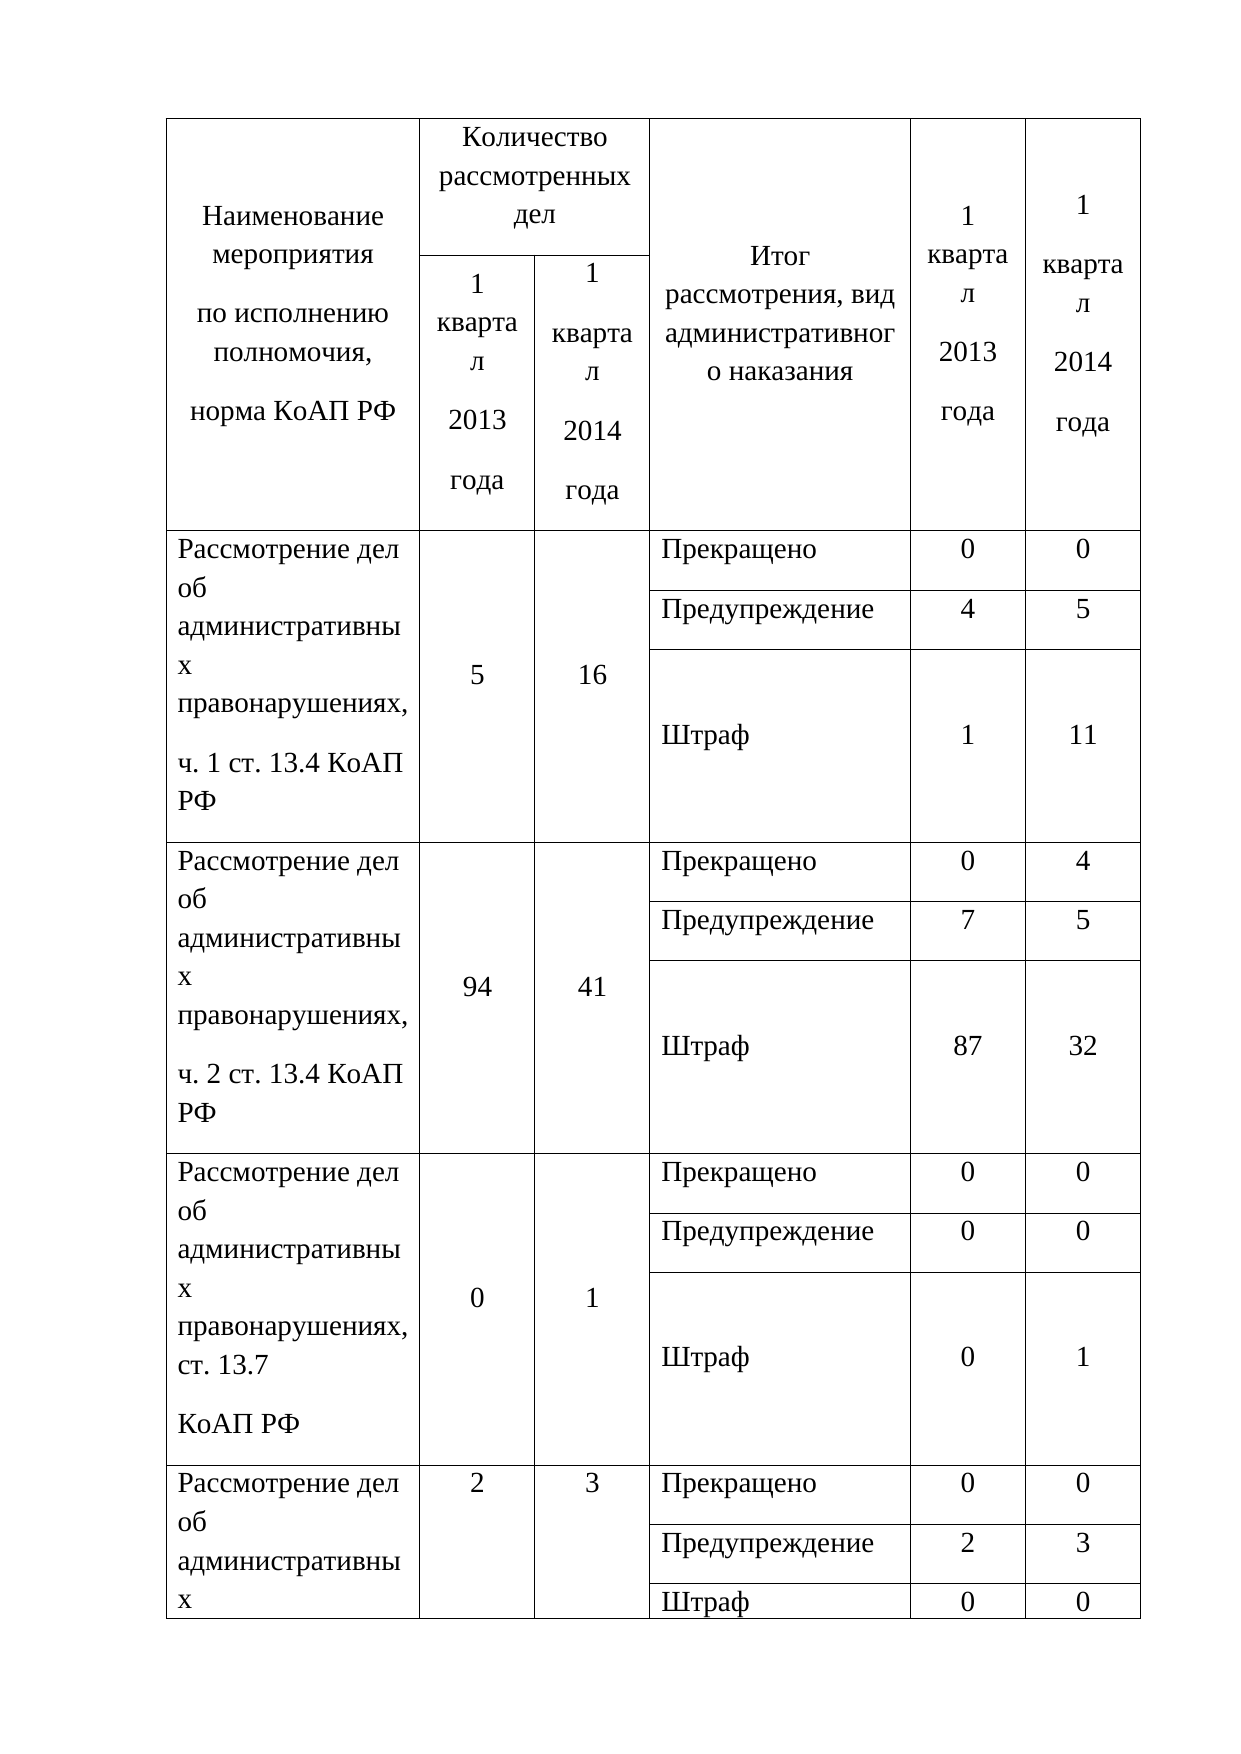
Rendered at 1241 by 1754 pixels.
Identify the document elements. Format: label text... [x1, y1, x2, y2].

table_cell 2 [911, 1525, 1025, 1583]
table_cell 0 [911, 1273, 1025, 1464]
table_cell 0 [911, 843, 1025, 901]
table_cell 0 [1026, 1466, 1140, 1524]
table_cell Прекращено [650, 531, 910, 590]
table_cell Рассмотрение дел об административных правонарушениях, ст. 13.7 КоАП РФ [167, 1154, 419, 1464]
table_cell 41 [535, 843, 649, 1153]
table_cell 1 [911, 650, 1025, 842]
table_cell 0 [911, 1154, 1025, 1212]
table_cell 7 [911, 902, 1025, 960]
table_cell 1 квартал 2014 года [535, 256, 649, 530]
table_cell Предупреждение [650, 1525, 910, 1583]
table_cell Предупреждение [650, 1214, 910, 1272]
table_cell 0 [1026, 1214, 1140, 1272]
table_cell 0 [911, 1466, 1025, 1524]
table_header Количество рассмотренных дел [420, 119, 649, 254]
table_cell 0 [911, 1214, 1025, 1272]
table_cell 0 [1026, 1154, 1140, 1212]
table_header 1 квартал 2013 года [911, 119, 1025, 530]
table_cell Рассмотрение дел об административных правонарушениях, ч. 1 ст. 13.4 КоАП РФ [167, 531, 419, 842]
table_cell Прекращено [650, 1466, 910, 1524]
table_header 1 квартал 2014 года [1026, 119, 1140, 530]
table_cell 4 [1026, 843, 1140, 901]
table_cell 1 квартал 2013 года [420, 256, 534, 530]
table_cell 2 [420, 1466, 534, 1618]
table_cell Прекращено [650, 843, 910, 901]
table_cell 0 [911, 531, 1025, 590]
table_cell 0 [1026, 1584, 1140, 1618]
table_cell 16 [535, 531, 649, 842]
table_cell 0 [420, 1154, 534, 1464]
table_cell Рассмотрение дел об административных правонарушениях, ч. 2 ст. 13.4 КоАП РФ [167, 843, 419, 1153]
table_cell 94 [420, 843, 534, 1153]
table_cell 5 [1026, 591, 1140, 649]
table_cell 11 [1026, 650, 1140, 842]
table_cell Штраф [650, 1273, 910, 1464]
table_cell 0 [1026, 531, 1140, 590]
table_cell Предупреждение [650, 902, 910, 960]
table_cell Штраф [650, 961, 910, 1153]
table_cell Штраф [650, 650, 910, 842]
table_cell 1 [535, 1154, 649, 1464]
table_cell 3 [535, 1466, 649, 1618]
table_cell 5 [420, 531, 534, 842]
table_cell Рассмотрение дел об административных правонарушениях, ст. 13.22 КоАП РФ [167, 1466, 419, 1618]
table_header Итог рассмотрения, вид административного наказания [650, 119, 910, 530]
table_cell 87 [911, 961, 1025, 1153]
table_cell 32 [1026, 961, 1140, 1153]
table_header Наименование мероприятия по исполнению полномочия, норма КоАП РФ [167, 119, 419, 530]
table_cell Прекращено [650, 1154, 910, 1212]
table_cell 1 [1026, 1273, 1140, 1464]
table_cell Штраф [650, 1584, 910, 1618]
table_cell 4 [911, 591, 1025, 649]
table_cell 5 [1026, 902, 1140, 960]
table_cell Предупреждение [650, 591, 910, 649]
table_cell 0 [911, 1584, 1025, 1618]
table_cell 3 [1026, 1525, 1140, 1583]
